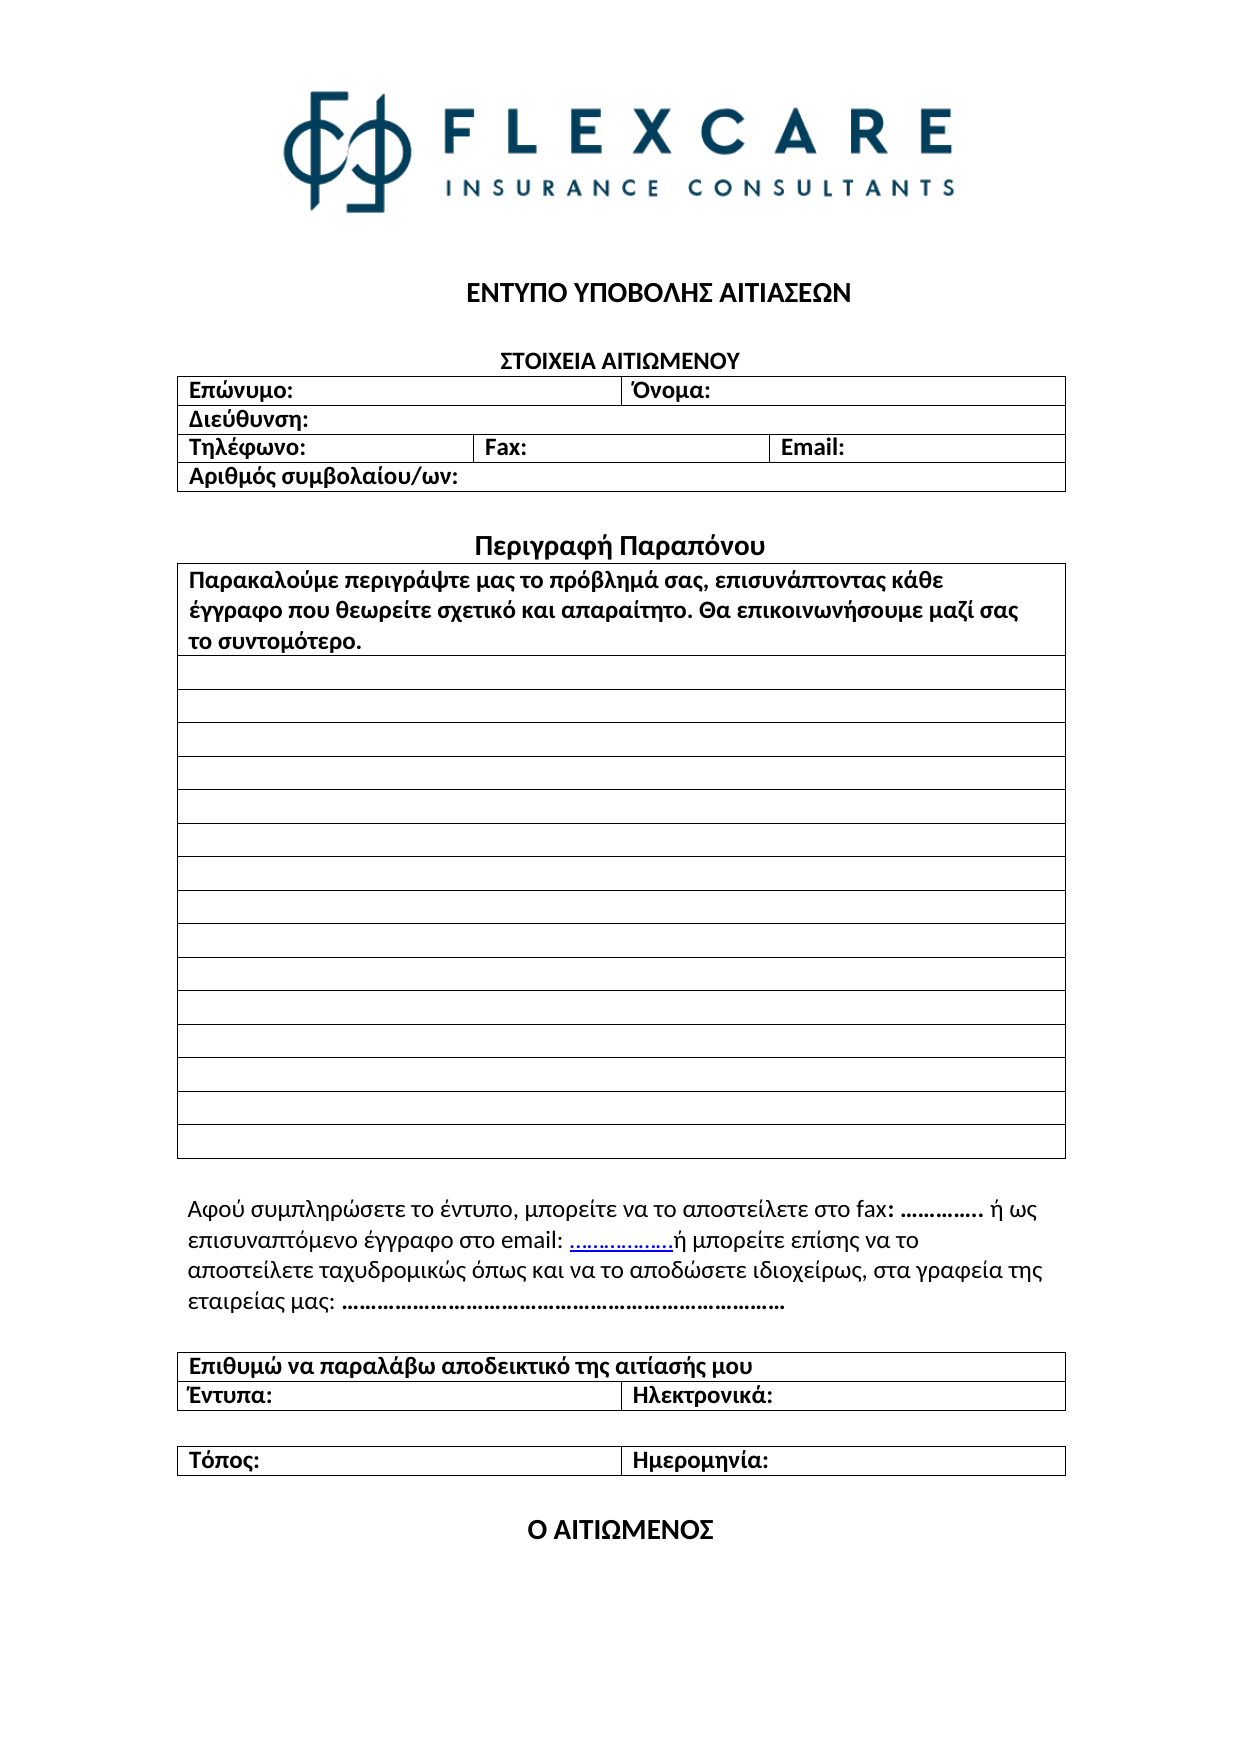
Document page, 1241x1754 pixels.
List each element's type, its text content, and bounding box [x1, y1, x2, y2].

table_cell [178, 690, 1065, 722]
table_cell [178, 1092, 1065, 1124]
table_cell [178, 857, 1065, 890]
table_header Παρακαλούμε περιγράψτε μας το πρόβλημά σας, επισυνάπτοντας κάθε έγγραφο που θεωρείτε σχετικό και απαραίτητο. Θα επικοινωνήσουμε μαζί σας το συντομότερο. [178, 564, 1065, 655]
table_cell [178, 824, 1065, 856]
table_cell [178, 1025, 1065, 1057]
table_cell [178, 1058, 1065, 1091]
table_header Ημερομηνία: [622, 1447, 1065, 1475]
text Αφού συμπληρώσετε το έντυπο, μπορείτε να το αποστείλετε στο fax: ………….. ή ως επισυναπτόμενο έγγραφο στο email: ………………ή μπορείτε επίσης να το αποστείλετε ταχυδρομικώς όπως και να το αποδώσετε ιδιοχείρως, στα γραφεία της [187, 1194, 1051, 1285]
table_cell [178, 924, 1065, 957]
subtitle Περιγραφή Παραπόνου [378, 527, 862, 563]
text ΣΤΟΙΧΕΙΑ ΑΙΤΙΩΜΕΝΟΥ [378, 345, 862, 376]
table_cell [178, 656, 1065, 689]
table_header Όνομα: [622, 377, 1065, 404]
table_header Επιθυμώ να παραλάβω αποδεικτικό της αιτίασής μου [178, 1353, 1065, 1381]
table_header Επώνυμο: [178, 377, 621, 404]
table_cell [178, 991, 1065, 1024]
text εταιρείας μας: ………………………………………………………………… [187, 1285, 1076, 1316]
subtitle ΕΝΤΥΠΟ ΥΠΟΒΟΛΗΣ ΑΙΤΙΑΣΕΩΝ [164, 274, 862, 309]
subtitle Ο ΑΙΤΙΩΜΕΝΟΣ [378, 1511, 862, 1547]
table_cell Τηλέφωνο: [178, 435, 473, 462]
table_cell [178, 891, 1065, 923]
table_cell Διεύθυνση: [178, 406, 1065, 433]
table_cell Email: [770, 435, 1065, 462]
table_cell [178, 723, 1065, 756]
picture [275, 75, 965, 229]
table_cell [178, 958, 1065, 990]
table_cell Ηλεκτρονικά: [622, 1382, 1065, 1409]
table_cell Έντυπα: [178, 1382, 621, 1409]
table_cell [178, 790, 1065, 823]
table_header Τόπος: [178, 1447, 621, 1475]
table_cell Fax: [474, 435, 769, 462]
table_cell Αριθμός συμβολαίου/ων: [178, 463, 1065, 491]
table_cell [178, 1125, 1065, 1158]
table_cell [178, 757, 1065, 789]
